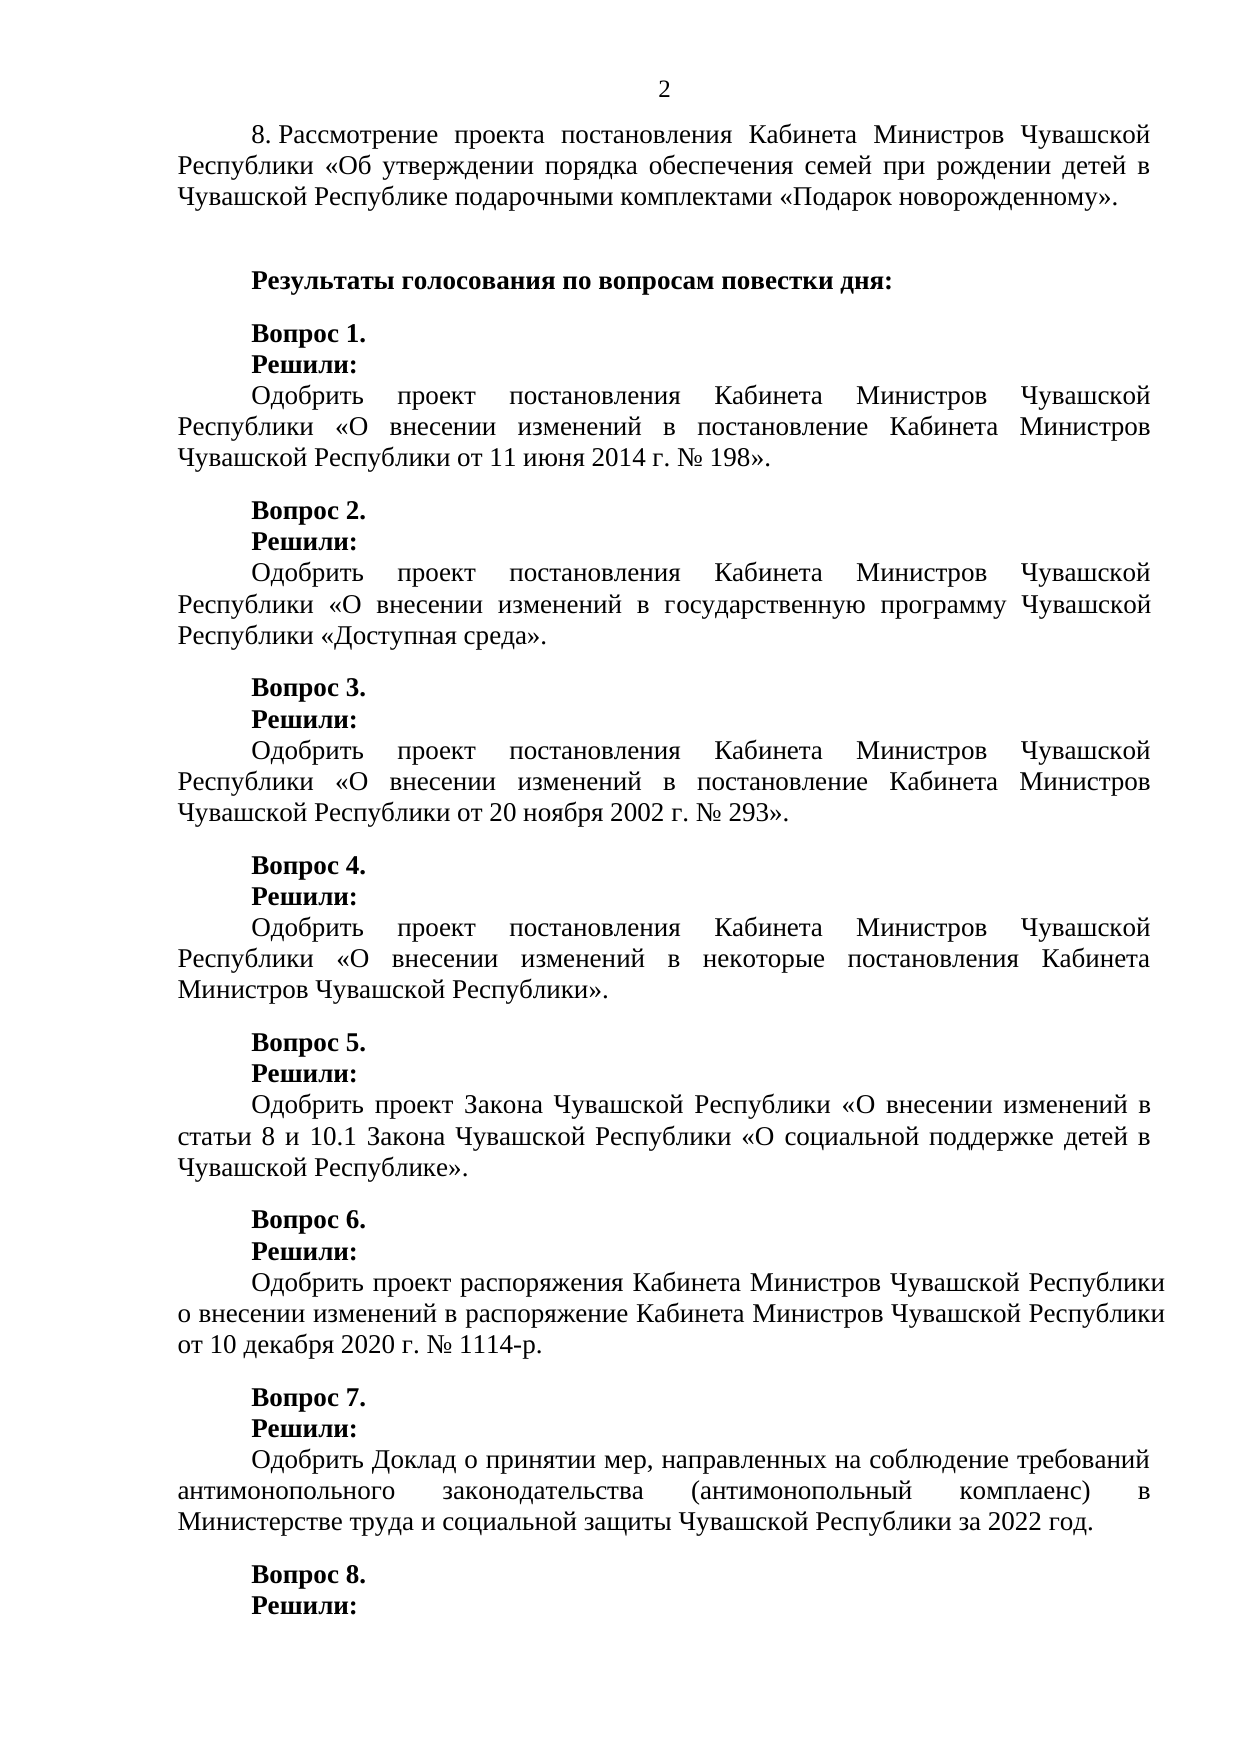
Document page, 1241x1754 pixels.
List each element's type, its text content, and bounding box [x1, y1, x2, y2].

text Решили: [177, 348, 1152, 379]
text Решили: [177, 525, 1152, 557]
text Решили: [177, 1589, 1152, 1620]
text Вопрос 6. [177, 1203, 1152, 1234]
text Вопрос 7. [177, 1381, 1152, 1412]
text Одобрить проект постановления Кабинета Министров Чувашской Республики «О внесении изменений в государственную программу Чувашской Республики «Доступная среда». [177, 557, 1152, 650]
text Вопрос 4. [177, 849, 1152, 880]
text Решили: [177, 703, 1152, 734]
text Результаты голосования по вопросам повестки дня: [177, 264, 1152, 295]
text 8. Рассмотрение проекта постановления Кабинета Министров Чувашской Республики «Об утверждении порядка обеспечения семей при рождении детей в Чувашской Республике подарочными комплектами «Подарок новорожденному». [177, 118, 1152, 212]
text Решили: [177, 1412, 1152, 1443]
text Одобрить проект постановления Кабинета Министров Чувашской Республики «О внесении изменений в некоторые постановления Кабинета Министров Чувашской Республики». [177, 911, 1152, 1004]
text Вопрос 1. [177, 317, 1152, 348]
text Одобрить проект постановления Кабинета Министров Чувашской Республики «О внесении изменений в постановление Кабинета Министров Чувашской Республики от 11 июня 2014 г. № 198». [177, 379, 1152, 473]
text Одобрить Доклад о принятии мер, направленных на соблюдение требований антимонопольного законодательства (антимонопольный комплаенс) в Министерстве труда и социальной защиты Чувашской Республики за 2022 год. [177, 1443, 1152, 1536]
text Решили: [177, 1234, 1152, 1266]
text Одобрить проект распоряжения Кабинета Министров Чувашской Республики о внесении изменений в распоряжение Кабинета Министров Чувашской Республики от 10 декабря 2020 г. № 1114-р. [177, 1266, 1166, 1359]
text Вопрос 3. [177, 672, 1152, 703]
text Решили: [177, 1057, 1152, 1088]
text Вопрос 5. [177, 1026, 1152, 1057]
text Вопрос 8. [177, 1558, 1152, 1589]
text Одобрить проект Закона Чувашской Республики «О внесении изменений в статьи 8 и 10.1 Закона Чувашской Республики «О социальной поддержке детей в Чувашской Республике». [177, 1088, 1152, 1182]
text Вопрос 2. [177, 494, 1152, 525]
text Одобрить проект постановления Кабинета Министров Чувашской Республики «О внесении изменений в постановление Кабинета Министров Чувашской Республики от 20 ноября 2002 г. № 293». [177, 734, 1152, 827]
text Решили: [177, 880, 1152, 911]
